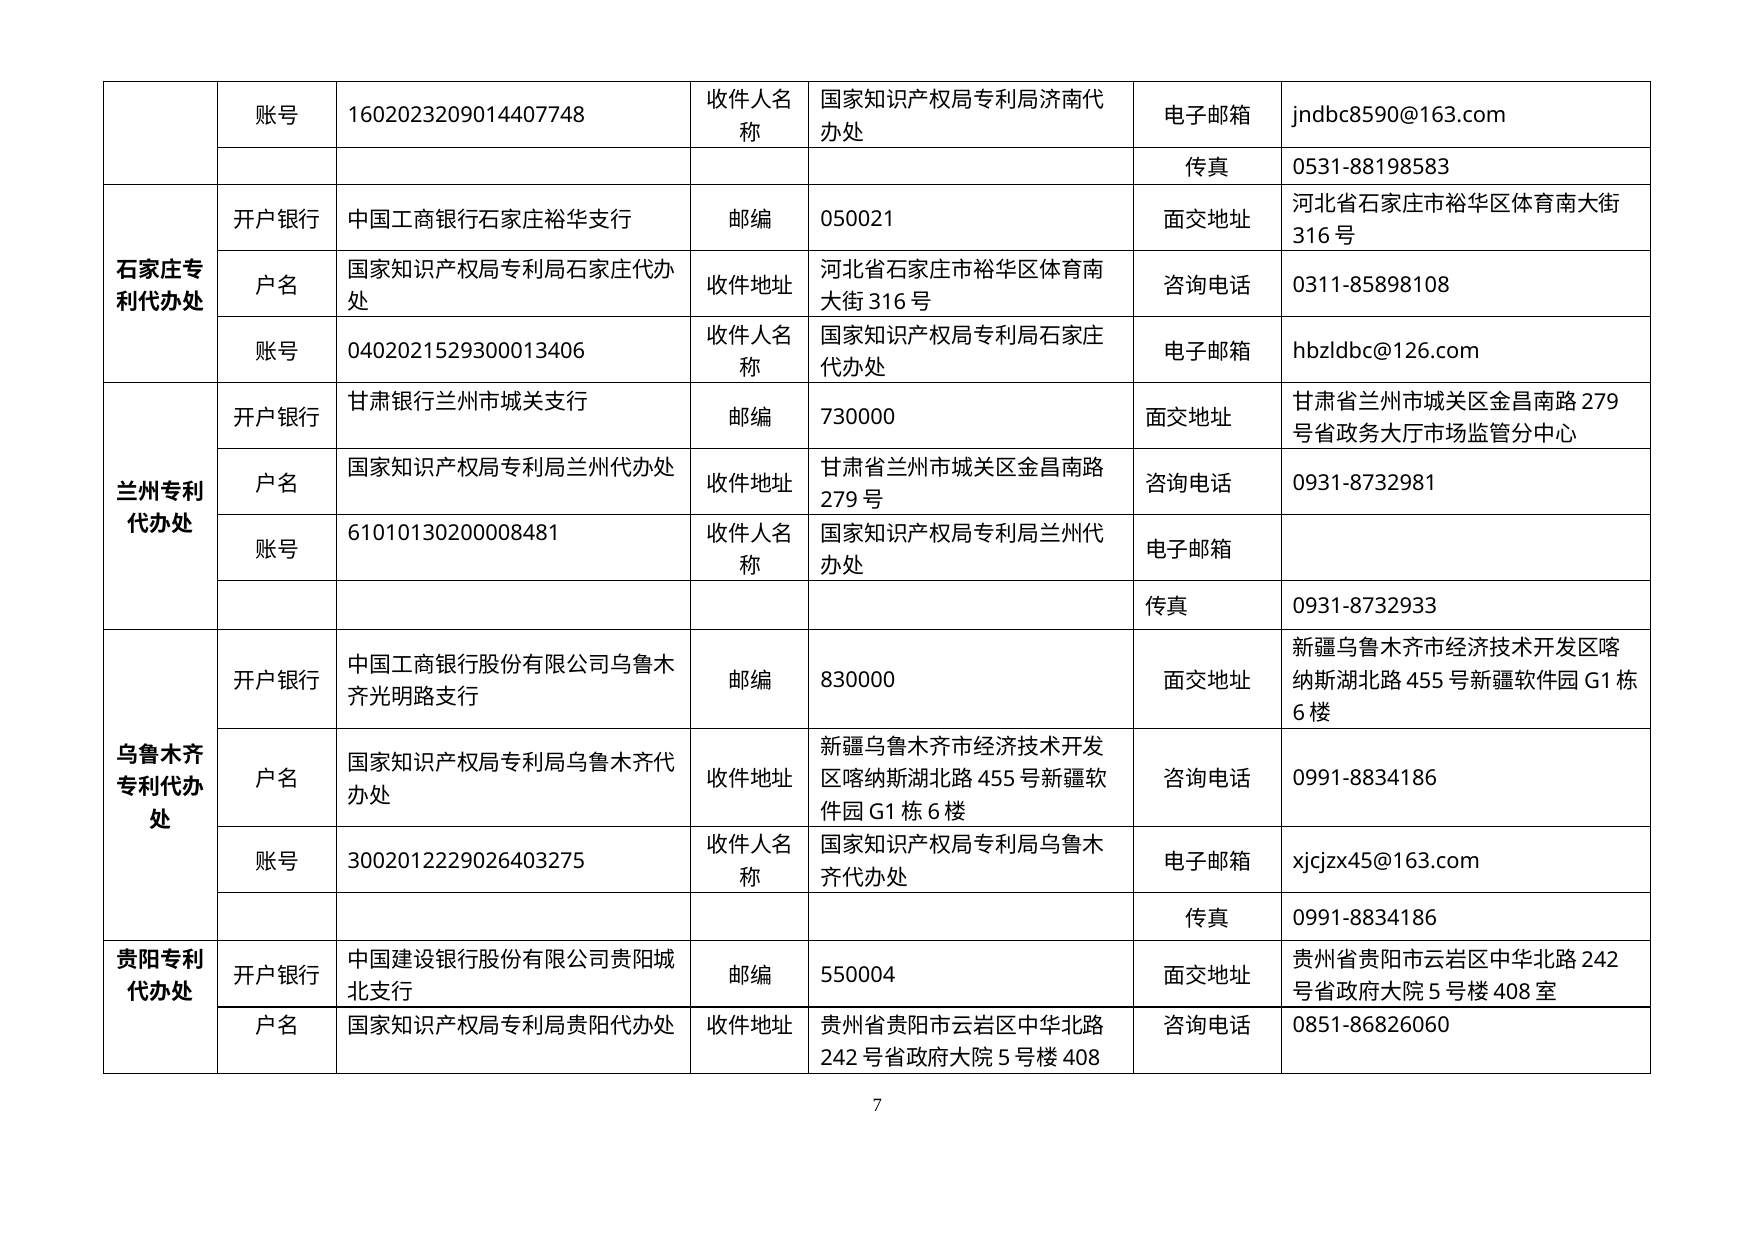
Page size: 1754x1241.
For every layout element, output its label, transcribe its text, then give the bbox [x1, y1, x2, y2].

table_cell 收件人名称 [691, 317, 808, 382]
table_cell [691, 148, 808, 184]
table_cell 收件人名称 [691, 827, 808, 892]
table_cell 电子邮箱 [1134, 317, 1281, 382]
table_cell 甘肃省兰州市城关区金昌南路279号 [809, 449, 1133, 514]
table_cell 贵阳专利代办处 [104, 941, 217, 1072]
table_cell 面交地址 [1134, 941, 1281, 1006]
table_cell [691, 581, 808, 629]
table_cell 咨询电话 [1134, 729, 1281, 826]
table_cell 国家知识产权局专利局乌鲁木齐代办处 [809, 827, 1133, 892]
table_cell [337, 581, 690, 629]
table_cell 开户银行 [218, 185, 336, 250]
table_cell 甘肃省兰州市城关区金昌南路279号省政务大厅市场监管分中心 [1282, 383, 1650, 448]
table_cell [809, 581, 1133, 629]
table_cell 乌鲁木齐专利代办处 [104, 630, 217, 940]
table_cell 中国建设银行股份有限公司贵阳城北支行 [337, 941, 690, 1006]
table_cell 国家知识产权局专利局石家庄代办处 [337, 251, 690, 316]
table_cell 面交地址 [1134, 185, 1281, 250]
table_cell 国家知识产权局专利局济南代办处 [809, 82, 1133, 147]
table_cell 收件地址 [691, 729, 808, 826]
table_cell [218, 893, 336, 940]
table_cell 账号 [218, 317, 336, 382]
table_cell 国家知识产权局专利局兰州代办处 [337, 449, 690, 514]
table_cell 0311-85898108 [1282, 251, 1650, 316]
table_cell 传真 [1134, 148, 1281, 184]
table_cell 户名 [218, 449, 336, 514]
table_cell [809, 1008, 1133, 1072]
table_cell 0931-8732981 [1282, 449, 1650, 514]
table_cell 邮编 [691, 630, 808, 727]
table_cell 收件人名称 [691, 82, 808, 147]
table_cell [809, 893, 1133, 940]
table_cell 咨询电话 [1134, 1008, 1281, 1072]
table_cell 收件地址 [691, 449, 808, 514]
table_cell jndbc8590@163.com [1282, 82, 1650, 147]
table_cell 新疆乌鲁木齐市经济技术开发区喀纳斯湖北路455号新疆软件园G1栋6楼 [1282, 630, 1650, 727]
table_cell 收件地址 [691, 1008, 808, 1072]
table_cell 兰州专利代办处 [104, 383, 217, 629]
table_cell 0991-8834186 [1282, 729, 1650, 826]
table_cell 贵州省贵阳市云岩区中华北路242号省政府大院5号楼408室 [1282, 941, 1650, 1006]
table_cell 收件人名称 [691, 515, 808, 580]
table_cell 账号 [218, 827, 336, 892]
table_cell 国家知识产权局专利局乌鲁木齐代办处 [337, 729, 690, 826]
table_cell 830000 [809, 630, 1133, 727]
table_cell 0851-86826060 [1282, 1008, 1650, 1072]
table_cell 传真 [1134, 893, 1281, 940]
table_cell 1602023209014407748 [337, 82, 690, 147]
table_cell [218, 148, 336, 184]
table_cell [691, 893, 808, 940]
table_cell 电子邮箱 [1134, 515, 1281, 580]
table_cell 邮编 [691, 383, 808, 448]
table_cell [337, 893, 690, 940]
table_cell 河北省石家庄市裕华区体育南大街316号 [809, 251, 1133, 316]
table_cell 开户银行 [218, 941, 336, 1006]
table_cell 河北省石家庄市裕华区体育南大街316号 [1282, 185, 1650, 250]
table_cell 收件地址 [691, 251, 808, 316]
table_cell 电子邮箱 [1134, 82, 1281, 147]
table_cell 550004 [809, 941, 1133, 1006]
table_cell 中国工商银行石家庄裕华支行 [337, 185, 690, 250]
table_cell 3002012229026403275 [337, 827, 690, 892]
table_cell 账号 [218, 515, 336, 580]
table_cell 开户银行 [218, 630, 336, 727]
table_cell 国家知识产权局专利局兰州代办处 [809, 515, 1133, 580]
table_cell 邮编 [691, 185, 808, 250]
table_cell [1282, 515, 1650, 580]
table_cell 邮编 [691, 941, 808, 1006]
table_cell 中国工商银行股份有限公司乌鲁木齐光明路支行 [337, 630, 690, 727]
table_cell 咨询电话 [1134, 449, 1281, 514]
table_cell hbzldbc@126.com [1282, 317, 1650, 382]
table_cell 咨询电话 [1134, 251, 1281, 316]
table_cell 开户银行 [218, 383, 336, 448]
table_cell 新疆乌鲁木齐市经济技术开发区喀纳斯湖北路455号新疆软件园G1栋6楼 [809, 729, 1133, 826]
table_cell 61010130200008481 [337, 515, 690, 580]
table_cell 730000 [809, 383, 1133, 448]
table_cell 050021 [809, 185, 1133, 250]
table_cell 石家庄专利代办处 [104, 185, 217, 382]
table_cell 面交地址 [1134, 630, 1281, 727]
table_cell 电子邮箱 [1134, 827, 1281, 892]
table_cell 国家知识产权局专利局贵阳代办处 [337, 1008, 690, 1072]
table_cell 甘肃银行兰州市城关支行 [337, 383, 690, 448]
table_cell 国家知识产权局专利局石家庄代办处 [809, 317, 1133, 382]
table_cell [337, 148, 690, 184]
table_cell xjcjzx45@163.com [1282, 827, 1650, 892]
table_cell [218, 581, 336, 629]
table_cell 户名 [218, 729, 336, 826]
table_cell 账号 [218, 82, 336, 147]
table_cell 0991-8834186 [1282, 893, 1650, 940]
table_cell 面交地址 [1134, 383, 1281, 448]
table_cell [809, 148, 1133, 184]
table_cell 传真 [1134, 581, 1281, 629]
table_cell 0931-8732933 [1282, 581, 1650, 629]
table_cell 户名 [218, 251, 336, 316]
table_cell 0402021529300013406 [337, 317, 690, 382]
table_cell 户名 [218, 1008, 336, 1072]
table_cell 0531-88198583 [1282, 148, 1650, 184]
